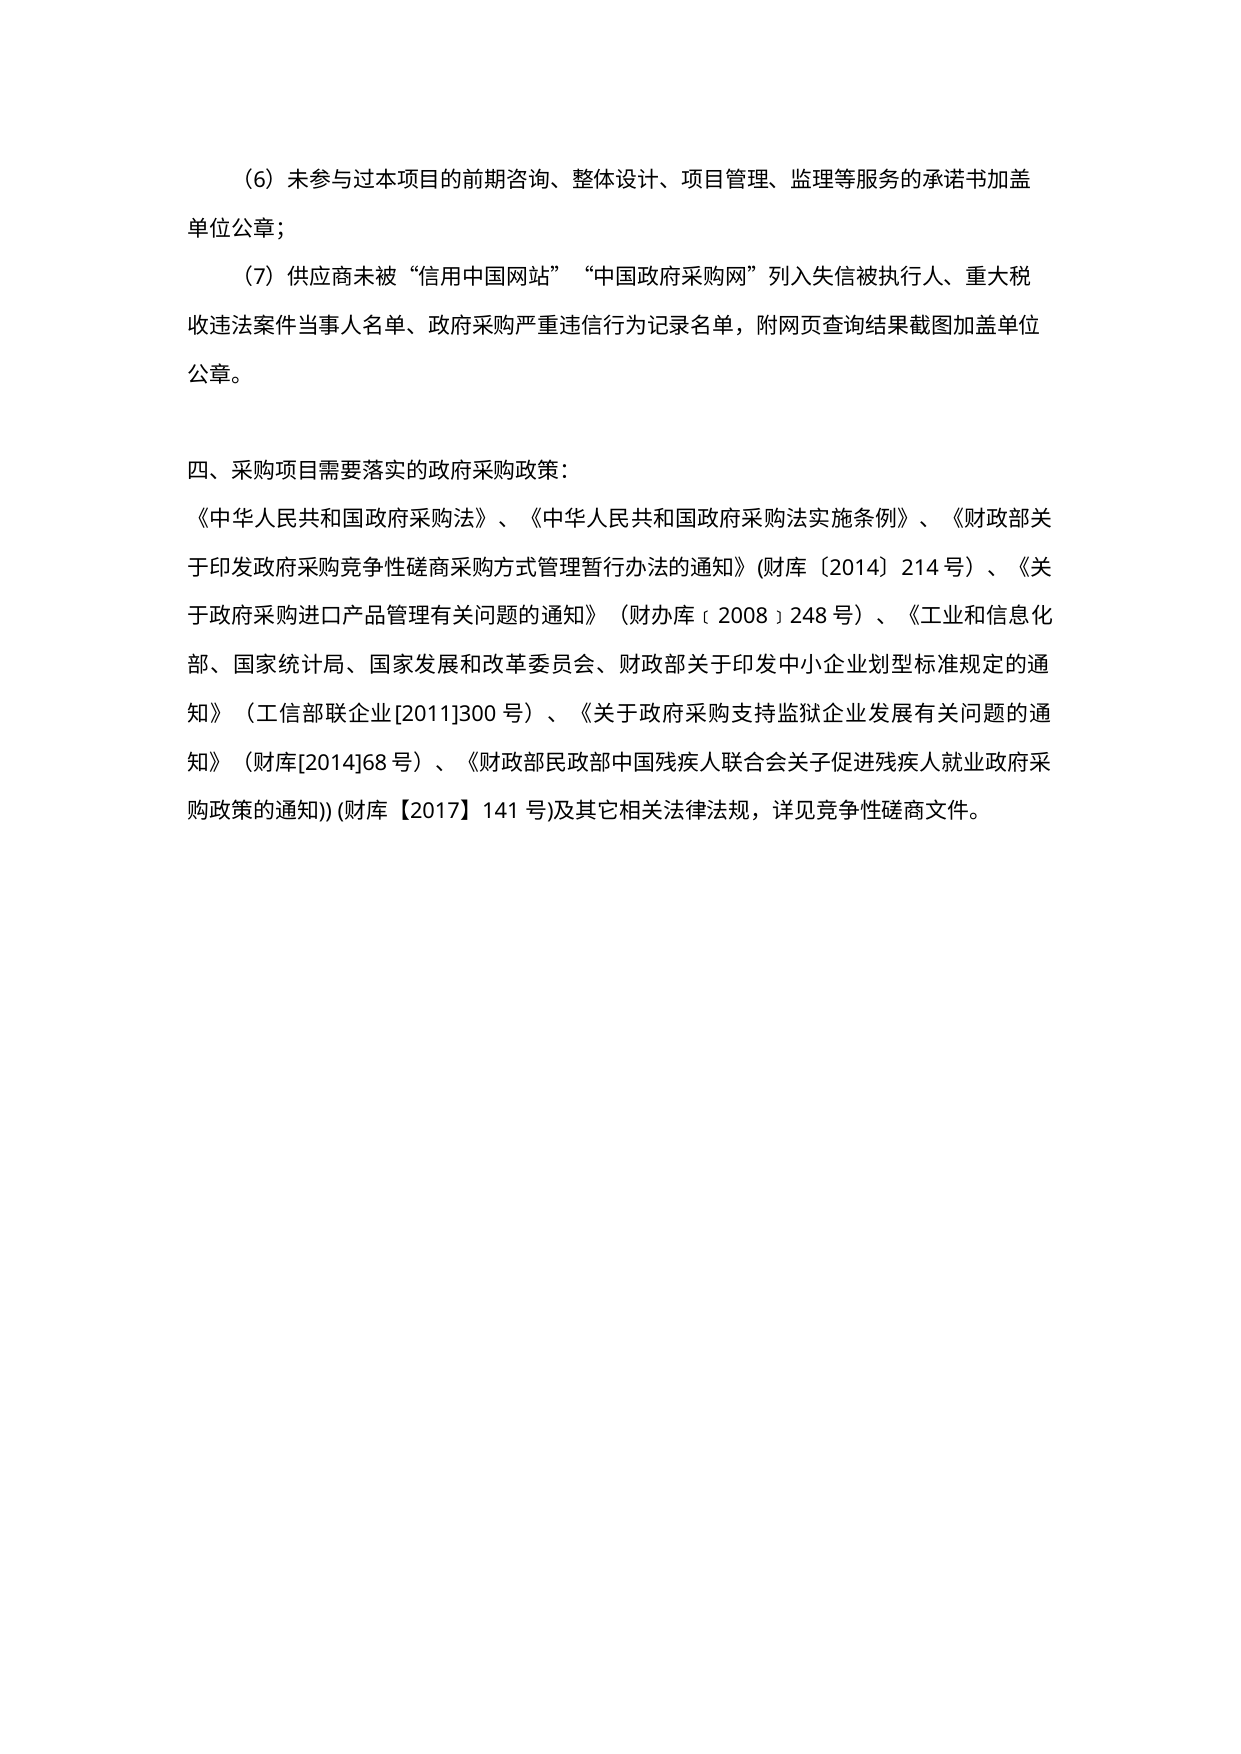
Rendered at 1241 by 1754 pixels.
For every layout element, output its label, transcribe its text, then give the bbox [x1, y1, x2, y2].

text （6）未参与过本项目的前期咨询、整体设计、项目管理、监理等服务的承诺书加盖单位公章； [187, 162, 1053, 243]
text 四、采购项目需要落实的政府采购政策： [187, 452, 1053, 485]
text 《中华人民共和国政府采购法》、《中华人民共和国政府采购法实施条例》、《财政部关于印发政府采购竞争性磋商采购方式管理暂行办法的通知》(财库〔2014〕214号）、《关于政府采购进口产品管理有关问题的通知》（财办库﹝2008﹞248号）、《工业和信息化部、国家统计局、国家发展和改革委员会、财政部关于印发中小企业划型标准规定的通知》（工信部联企业[2011]300号）、《关于政府采购支持监狱企业发展有关问题的通知》（财库[2014]68号）、《财政部民政部中国残疾人联合会关子促进残疾人就业政府采购政策的通知)) (财库【2017】141 号)及其它相关法律法规，详见竞争性磋商文件。 [187, 501, 1053, 826]
text （7）供应商未被“信用中国网站”“中国政府采购网”列入失信被执行人、重大税收违法案件当事人名单、政府采购严重违信行为记录名单，附网页查询结果截图加盖单位公章。 [187, 259, 1053, 389]
